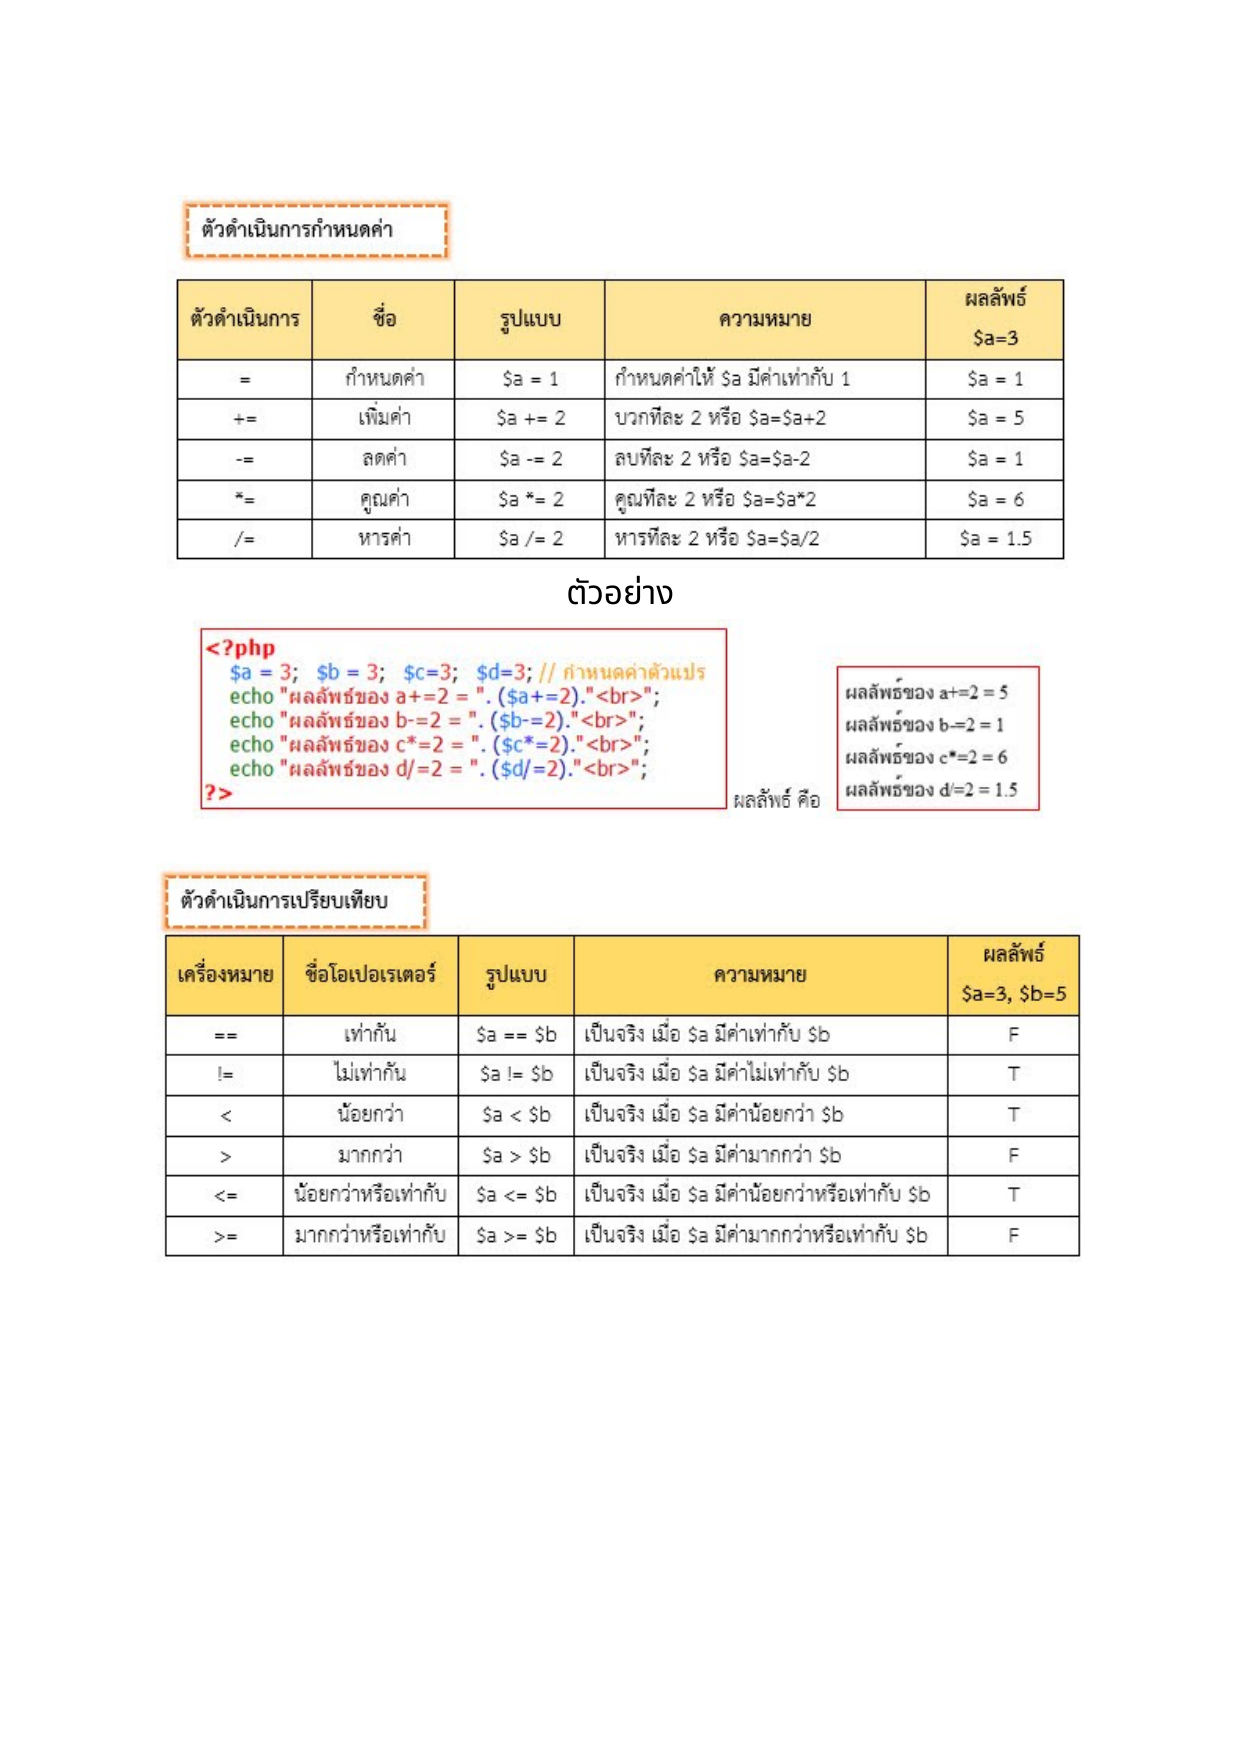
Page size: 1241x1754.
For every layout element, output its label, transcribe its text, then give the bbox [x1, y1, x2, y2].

picture [193, 619, 1048, 819]
picture [156, 863, 1084, 1263]
picture [166, 195, 1074, 569]
text ตัวอย่าง [150, 569, 1090, 619]
